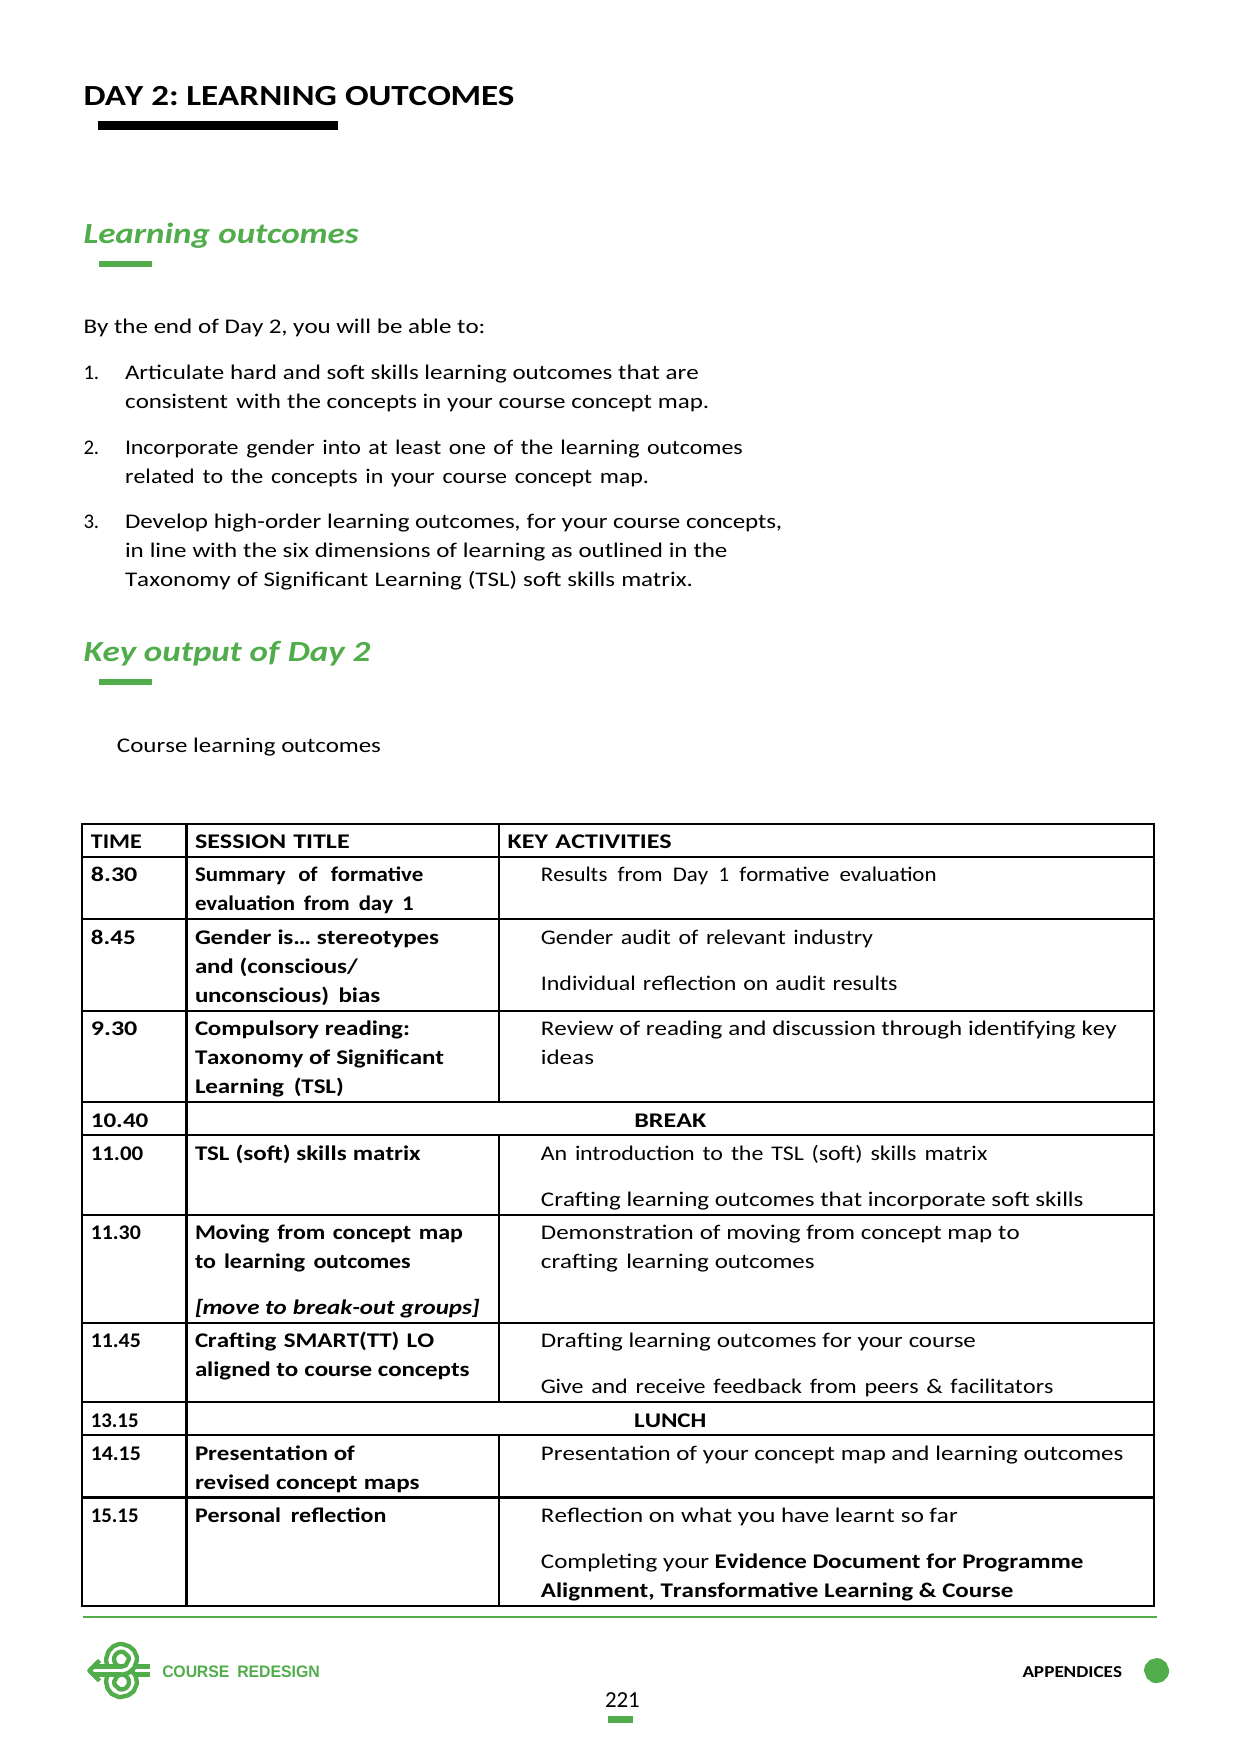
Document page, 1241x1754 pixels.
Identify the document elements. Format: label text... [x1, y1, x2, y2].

table_cell 13.15 [83, 1403, 185, 1434]
subtitle Key output of Day 2 [83, 633, 1180, 669]
table_cell Drafting learning outcomes for your course Give and receive feedback from peers & facilitators [500, 1324, 1153, 1401]
table_cell Reflection on what you have learnt so far Completing your Evidence Document for Programme Alignment, Transformative Learning & Course Redesign [500, 1499, 1153, 1604]
table_cell Presentation of revised concept maps and LO [188, 1436, 498, 1496]
subtitle DAY 2: LEARNING OUTCOMES [83, 77, 1180, 112]
table_cell Personal reflection [188, 1499, 498, 1604]
table_cell Results from Day 1 formative evaluation [500, 858, 1153, 918]
list Develop high-order learning outcomes, for your course concepts, in line with the six dimensions of learning as outlined in the Taxonomy of Significant Learning (TSL) soft skills matrix. [83, 508, 783, 592]
text By the end of Day 2, you will be able to: [83, 313, 1180, 339]
table_cell Gender is… stereotypes and (conscious/ unconscious) bias [188, 920, 498, 1009]
list Articulate hard and soft skills learning outcomes that are consistent with the concepts in your course concept map. [83, 359, 803, 414]
table_cell Gender audit of relevant industry Individual reflection on audit results [500, 920, 1153, 1009]
table_cell LUNCH [188, 1403, 1153, 1434]
list Incorporate gender into at least one of the learning outcomes related to the concepts in your course concept map. [83, 434, 746, 488]
table_cell 8.30 [83, 858, 185, 918]
table_cell 10.40 [83, 1103, 185, 1134]
table_cell 11.00 [83, 1136, 185, 1213]
table_cell 11.30 [83, 1216, 185, 1322]
table_cell Summary of formative evaluation from day 1 [188, 858, 498, 918]
table_header KEY ACTIVITIES [500, 825, 1153, 856]
text Course learning outcomes [117, 732, 1145, 757]
table_cell Presentation of your concept map and learning outcomes [500, 1436, 1153, 1496]
table_cell BREAK [188, 1103, 1153, 1134]
table_cell Review of reading and discussion through identifying key ideas [500, 1012, 1153, 1101]
table_cell Demonstration of moving from concept map to crafting learning outcomes [500, 1216, 1153, 1322]
table_cell Crafting SMART(TT) LO aligned to course concepts [188, 1324, 498, 1401]
table_cell An introduction to the TSL (soft) skills matrix Crafting learning outcomes that incorporate soft skills [500, 1136, 1153, 1213]
subtitle Learning outcomes [83, 215, 1180, 251]
table_cell 15.15 [83, 1499, 185, 1604]
table_cell 14.15 [83, 1436, 185, 1496]
table_cell 8.45 [83, 920, 185, 1009]
table_header SESSION TITLE [188, 825, 498, 856]
table_cell TSL (soft) skills matrix [188, 1136, 498, 1213]
table_header TIME [83, 825, 185, 856]
table_cell Compulsory reading: Taxonomy of Significant Learning (TSL) [188, 1012, 498, 1101]
table_cell 11.45 [83, 1324, 185, 1401]
table_cell 9.30 [83, 1012, 185, 1101]
table_cell Moving from concept map to learning outcomes [move to break-out groups] [188, 1216, 498, 1322]
